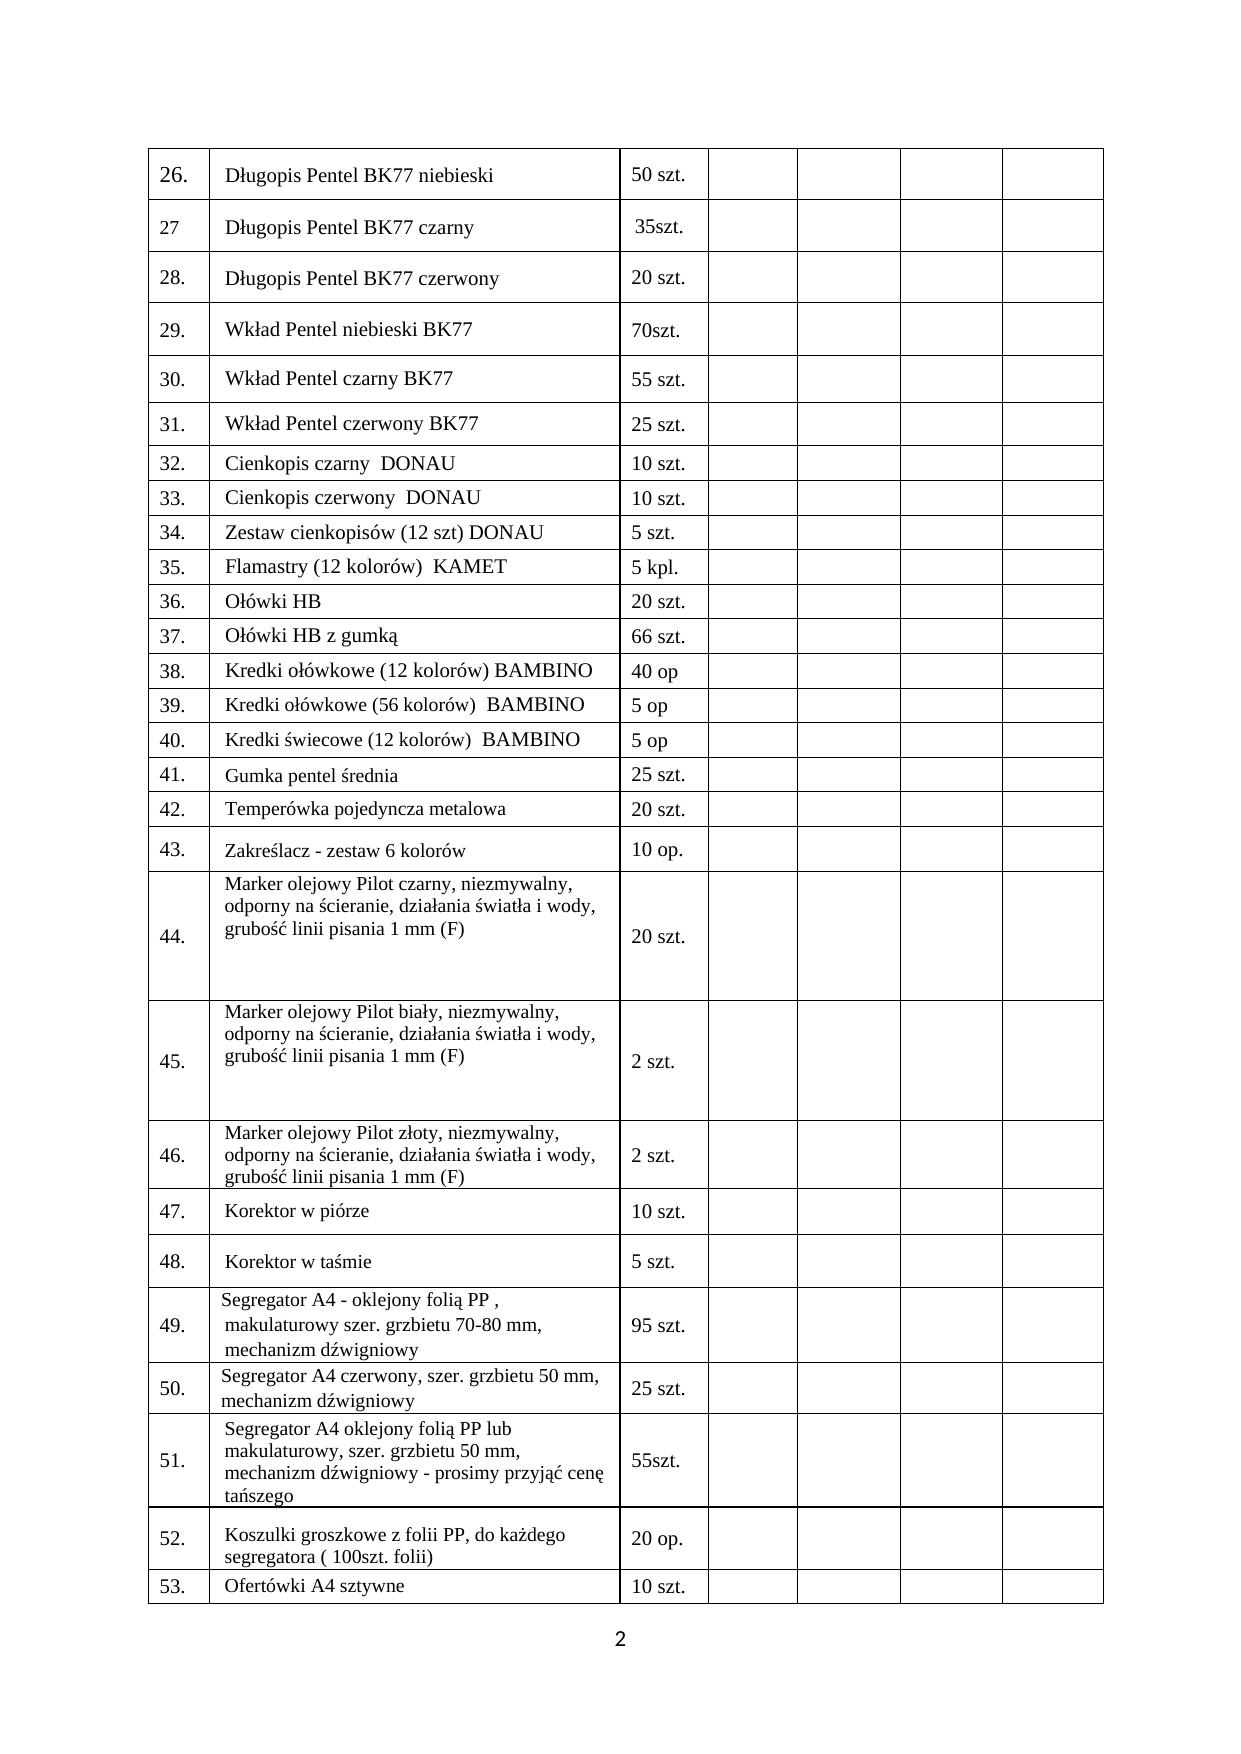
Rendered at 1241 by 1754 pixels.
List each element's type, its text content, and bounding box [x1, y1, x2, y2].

table_cell 55 szt. [621, 356, 708, 402]
table_cell Wkład Pentel czerwony BK77 [210, 403, 619, 445]
table_cell [1003, 619, 1103, 653]
table_cell 41. [149, 758, 209, 791]
table_cell [901, 1570, 1002, 1603]
table_cell 10 szt. [621, 446, 708, 480]
table_cell [798, 619, 900, 653]
table_cell [1003, 1570, 1103, 1603]
table_cell 55szt. [621, 1414, 708, 1506]
table_cell [798, 758, 900, 791]
table_cell 27 [149, 200, 209, 251]
table_cell 5 szt. [621, 516, 708, 549]
table_cell 50. [149, 1363, 209, 1413]
table_cell 52. [149, 1508, 209, 1568]
table_cell [1003, 654, 1103, 687]
table_cell 5 kpl. [621, 550, 708, 584]
table_cell 40 op [621, 654, 708, 687]
table_cell 37. [149, 619, 209, 653]
table_cell [901, 149, 1002, 199]
table_cell 32. [149, 446, 209, 480]
table_cell 2 szt. [621, 1121, 708, 1188]
table_cell [1003, 149, 1103, 199]
table_cell [709, 1288, 797, 1362]
table_cell 49. [149, 1288, 209, 1362]
table_cell 30. [149, 356, 209, 402]
table_cell Wkład Pentel czarny BK77 [210, 356, 619, 402]
table_cell [709, 446, 797, 480]
table_cell Marker olejowy Pilot złoty, niezmywalny, odporny na ścieranie, działania światła i wody, grubość linii pisania 1 mm (F) [210, 1121, 619, 1188]
table_cell [709, 1570, 797, 1603]
table_cell 26. [149, 149, 209, 199]
table_cell 45. [149, 1001, 209, 1120]
table_cell [1003, 1414, 1103, 1506]
table_cell Ołówki HB [210, 585, 619, 618]
table_cell [1003, 758, 1103, 791]
table_cell [709, 654, 797, 687]
table_cell [709, 827, 797, 871]
table_cell Korektor w taśmie [210, 1235, 619, 1287]
table_cell [1003, 689, 1103, 722]
table_cell [798, 872, 900, 1000]
table_cell [798, 1570, 900, 1603]
table_cell [901, 1121, 1002, 1188]
table_cell [901, 1414, 1002, 1506]
table_cell 36. [149, 585, 209, 618]
table_cell 25 szt. [621, 403, 708, 445]
table_cell 40. [149, 723, 209, 757]
table_cell 44. [149, 872, 209, 1000]
table_cell [709, 585, 797, 618]
table_cell 5 op [621, 723, 708, 757]
table_cell [709, 403, 797, 445]
table_cell [798, 1121, 900, 1188]
table_cell [901, 1235, 1002, 1287]
table_cell [1003, 1288, 1103, 1362]
table_cell 66 szt. [621, 619, 708, 653]
table_cell [901, 758, 1002, 791]
table_cell [798, 403, 900, 445]
table_cell [798, 200, 900, 251]
table_cell 2 szt. [621, 1001, 708, 1120]
table_cell [798, 827, 900, 871]
table_cell [901, 654, 1002, 687]
table_cell [1003, 1235, 1103, 1287]
table_cell [798, 356, 900, 402]
table_cell 70szt. [621, 303, 708, 355]
table_cell Kredki ołówkowe (56 kolorów) BAMBINO [210, 689, 619, 722]
table_cell [798, 792, 900, 826]
table_cell [709, 252, 797, 302]
table_cell [709, 1189, 797, 1234]
table_cell 25 szt. [621, 758, 708, 791]
table_cell 35szt. [621, 200, 708, 251]
table_cell [901, 1363, 1002, 1413]
table_cell [798, 1414, 900, 1506]
table_cell [901, 1189, 1002, 1234]
table_cell [709, 792, 797, 826]
table_cell [901, 446, 1002, 480]
table_cell 5 szt. [621, 1235, 708, 1287]
table_cell 20 szt. [621, 585, 708, 618]
table_cell [1003, 1121, 1103, 1188]
table_cell [1003, 252, 1103, 302]
table_cell Zestaw cienkopisów (12 szt) DONAU [210, 516, 619, 549]
table_cell [901, 1001, 1002, 1120]
table_cell 10 szt. [621, 481, 708, 514]
table_cell [1003, 1001, 1103, 1120]
table_cell [1003, 792, 1103, 826]
table_cell [798, 252, 900, 302]
table_cell 46. [149, 1121, 209, 1188]
table_cell 42. [149, 792, 209, 826]
table_cell Zakreślacz - zestaw 6 kolorów [210, 827, 619, 871]
table_cell Cienkopis czerwony DONAU [210, 481, 619, 514]
table_cell 43. [149, 827, 209, 871]
table_cell [798, 481, 900, 514]
table_cell 39. [149, 689, 209, 722]
table_cell [798, 1363, 900, 1413]
table_cell [709, 619, 797, 653]
table_cell 25 szt. [621, 1363, 708, 1413]
table_cell 28. [149, 252, 209, 302]
table_cell [901, 550, 1002, 584]
table_cell [901, 723, 1002, 757]
table_cell Długopis Pentel BK77 czerwony [210, 252, 619, 302]
table_cell [798, 654, 900, 687]
table_cell [1003, 827, 1103, 871]
table_cell [798, 1235, 900, 1287]
table_cell [709, 689, 797, 722]
table_cell [901, 585, 1002, 618]
table_cell [798, 149, 900, 199]
table_cell 10 szt. [621, 1570, 708, 1603]
table_cell Flamastry (12 kolorów) KAMET [210, 550, 619, 584]
table_cell [901, 200, 1002, 251]
table_cell 47. [149, 1189, 209, 1234]
table_cell [709, 303, 797, 355]
table_cell [1003, 585, 1103, 618]
table_cell 10 szt. [621, 1189, 708, 1234]
table_cell [709, 758, 797, 791]
table_cell Ołówki HB z gumką [210, 619, 619, 653]
table_cell 35. [149, 550, 209, 584]
table_cell [1003, 481, 1103, 514]
table_cell [901, 689, 1002, 722]
table_cell [709, 1001, 797, 1120]
table_cell [1003, 872, 1103, 1000]
table_cell Korektor w piórze [210, 1189, 619, 1234]
table_cell Marker olejowy Pilot biały, niezmywalny, odporny na ścieranie, działania światła i wody, grubość linii pisania 1 mm (F) [210, 1001, 619, 1120]
table_cell [709, 481, 797, 514]
table_cell [798, 723, 900, 757]
table_cell [798, 1001, 900, 1120]
table_cell 95 szt. [621, 1288, 708, 1362]
table_cell [901, 872, 1002, 1000]
table_cell 34. [149, 516, 209, 549]
table_cell Marker olejowy Pilot czarny, niezmywalny, odporny na ścieranie, działania światła i wody, grubość linii pisania 1 mm (F) [210, 872, 619, 1000]
table_cell [798, 1508, 900, 1568]
table_cell [1003, 446, 1103, 480]
table_cell [709, 723, 797, 757]
table_cell [901, 481, 1002, 514]
table_cell 20 szt. [621, 872, 708, 1000]
table_cell 51. [149, 1414, 209, 1506]
table_cell [1003, 516, 1103, 549]
table_cell [798, 303, 900, 355]
table_cell [901, 827, 1002, 871]
table_cell [709, 1414, 797, 1506]
table_cell 20 op. [621, 1508, 708, 1568]
table_cell [1003, 303, 1103, 355]
table_cell Koszulki groszkowe z folii PP, do każdego segregatora ( 100szt. folii) [210, 1508, 619, 1568]
table_cell [1003, 403, 1103, 445]
table_cell [1003, 723, 1103, 757]
table_cell 48. [149, 1235, 209, 1287]
table_cell [798, 550, 900, 584]
table_cell 20 szt. [621, 792, 708, 826]
table_cell Kredki świecowe (12 kolorów) BAMBINO [210, 723, 619, 757]
table_cell [798, 1288, 900, 1362]
table_cell Temperówka pojedyncza metalowa [210, 792, 619, 826]
table_cell [709, 872, 797, 1000]
table_cell [798, 516, 900, 549]
table_cell Długopis Pentel BK77 niebieski [210, 149, 619, 199]
table_cell [709, 1508, 797, 1568]
table_cell [901, 1508, 1002, 1568]
table_cell 31. [149, 403, 209, 445]
table_cell 29. [149, 303, 209, 355]
table_cell [709, 149, 797, 199]
table_cell Ofertówki A4 sztywne [210, 1570, 619, 1603]
table_cell [1003, 1189, 1103, 1234]
table_cell 53. [149, 1570, 209, 1603]
table_cell [709, 356, 797, 402]
table_cell Segregator A4 - oklejony folią PP , makulaturowy szer. grzbietu 70-80 mm, mechanizm dźwigniowy [210, 1288, 619, 1362]
table_cell [1003, 356, 1103, 402]
table_cell [1003, 550, 1103, 584]
table_cell [901, 1288, 1002, 1362]
table_cell Cienkopis czarny DONAU [210, 446, 619, 480]
table_cell [709, 200, 797, 251]
table_cell [901, 792, 1002, 826]
table_cell [709, 1235, 797, 1287]
table_cell 38. [149, 654, 209, 687]
table_cell [709, 1121, 797, 1188]
table_cell Długopis Pentel BK77 czarny [210, 200, 619, 251]
table_cell [709, 516, 797, 549]
table_cell [901, 516, 1002, 549]
table_cell [901, 356, 1002, 402]
table_cell [1003, 200, 1103, 251]
table_cell Segregator A4 czerwony, szer. grzbietu 50 mm, mechanizm dźwigniowy [210, 1363, 619, 1413]
table_cell [709, 1363, 797, 1413]
table_cell 5 op [621, 689, 708, 722]
table_cell 33. [149, 481, 209, 514]
table_cell [798, 446, 900, 480]
table_cell Gumka pentel średnia [210, 758, 619, 791]
table_cell 20 szt. [621, 252, 708, 302]
table_cell [798, 585, 900, 618]
table_cell Wkład Pentel niebieski BK77 [210, 303, 619, 355]
table_cell 50 szt. [621, 149, 708, 199]
table_cell Kredki ołówkowe (12 kolorów) BAMBINO [210, 654, 619, 687]
table_cell [709, 550, 797, 584]
table_cell [901, 252, 1002, 302]
table_cell [901, 619, 1002, 653]
table_cell [901, 303, 1002, 355]
table_cell [1003, 1508, 1103, 1568]
table_cell [798, 1189, 900, 1234]
table_cell Segregator A4 oklejony folią PP lub makulaturowy, szer. grzbietu 50 mm, mechanizm dźwigniowy - prosimy przyjąć cenę tańszego [210, 1414, 619, 1506]
table_cell [901, 403, 1002, 445]
table_cell [1003, 1363, 1103, 1413]
table_cell [798, 689, 900, 722]
table_cell 10 op. [621, 827, 708, 871]
